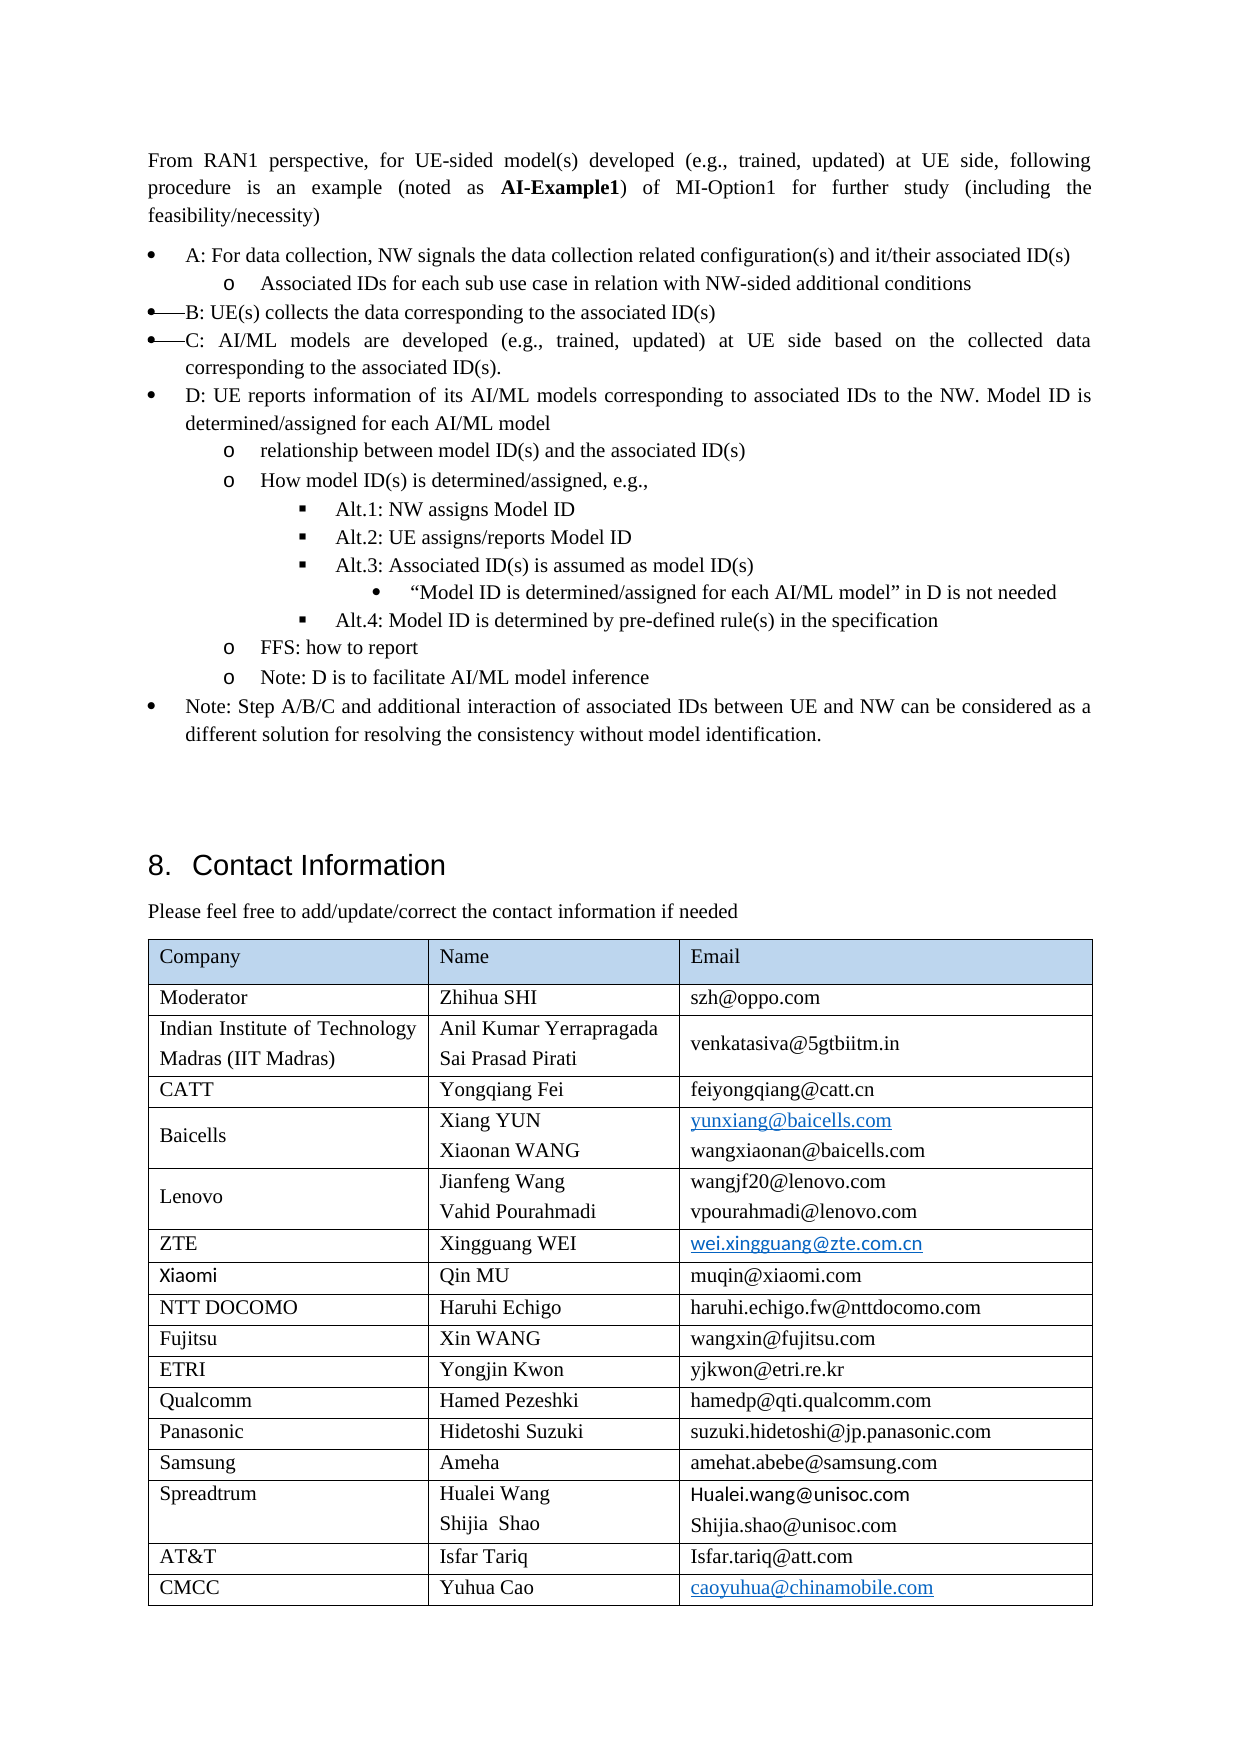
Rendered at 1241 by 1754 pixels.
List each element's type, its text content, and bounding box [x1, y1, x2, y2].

list Associated IDs for each sub use case in relation with NW-sided additional conditions [223, 271, 1093, 296]
list Alt.1: NW assigns Model ID [298, 497, 1093, 521]
table_cell Hualei.wang@unisoc.com Shijia.shao@unisoc.com [680, 1481, 1092, 1543]
table_cell szh@oppo.com [680, 985, 1092, 1015]
table_cell Moderator [149, 985, 428, 1015]
list Note: D is to facilitate AI/ML model inference [223, 665, 1093, 691]
table_cell Hualei Wang Shijia Shao [429, 1481, 679, 1543]
table_cell Xiang YUN Xiaonan WANG [429, 1108, 679, 1168]
table_cell Zhihua SHI [429, 985, 679, 1015]
table_cell haruhi.echigo.fw@nttdocomo.com [680, 1295, 1092, 1325]
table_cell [429, 1575, 679, 1605]
table_cell venkatasiva@5gtbiitm.in [680, 1016, 1092, 1076]
list B: UE(s) collects the data corresponding to the associated ID(s) [148, 300, 1093, 324]
list Alt.4: Model ID is determined by pre-defined rule(s) in the specification [298, 608, 1093, 632]
table_header Name [429, 940, 679, 984]
text From RAN1 perspective, for UE-sided model(s) developed (e.g., trained, updated) at UE side, following procedure is an example (noted as AI-Example1) of MI-Option1 for further study (including the feasibility/necessity) [148, 148, 1093, 227]
table_cell Qualcomm [149, 1388, 428, 1418]
table_cell wangjf20@lenovo.com vpourahmadi@lenovo.com [680, 1169, 1092, 1229]
table_cell Jianfeng Wang Vahid Pourahmadi [429, 1169, 679, 1229]
table_cell Yongjin Kwon [429, 1357, 679, 1387]
table_cell CMCC [149, 1575, 428, 1605]
table_cell Hidetoshi Suzuki [429, 1419, 679, 1449]
table_cell Yongqiang Fei [429, 1077, 679, 1107]
table_cell Indian Institute of Technology Madras (IIT Madras) [149, 1016, 428, 1076]
table_cell ZTE [149, 1230, 428, 1262]
table_cell Haruhi Echigo [429, 1295, 679, 1325]
table_cell wangxin@fujitsu.com [680, 1326, 1092, 1356]
table_cell ETRI [149, 1357, 428, 1387]
list Note: Step A/B/C and additional interaction of associated IDs between UE and NW can be considered as a different solution for resolving the consistency without model identification. [148, 694, 1093, 746]
table_cell Xiaomi [149, 1263, 428, 1294]
table_cell AT&T [149, 1544, 428, 1574]
table_cell amehat.abebe@samsung.com [680, 1450, 1092, 1480]
table_cell Isfar Tariq [429, 1544, 679, 1574]
table_cell Isfar.tariq@att.com [680, 1544, 1092, 1574]
table_cell Xingguang WEI [429, 1230, 679, 1262]
table_cell CATT [149, 1077, 428, 1107]
table_header Email [680, 940, 1092, 984]
table_cell Baicells [149, 1108, 428, 1168]
table_cell Panasonic [149, 1419, 428, 1449]
list relationship between model ID(s) and the associated ID(s) [223, 438, 1093, 464]
table_cell NTT DOCOMO [149, 1295, 428, 1325]
table_cell Anil Kumar Yerrapragada Sai Prasad Pirati [429, 1016, 679, 1076]
table_cell Qin MU [429, 1263, 679, 1294]
table_cell hamedp@qti.qualcomm.com [680, 1388, 1092, 1418]
list D: UE reports information of its AI/ML models corresponding to associated IDs to the NW. Model ID is determined/assigned for each AI/ML model [148, 383, 1093, 434]
table_header Company [149, 940, 428, 984]
table_cell Fujitsu [149, 1326, 428, 1356]
list How model ID(s) is determined/assigned, e.g., [223, 468, 1093, 493]
list A: For data collection, NW signals the data collection related configuration(s) and it/their associated ID(s) [148, 243, 1093, 267]
table_cell Ameha [429, 1450, 679, 1480]
table_cell Spreadtrum [149, 1481, 428, 1543]
table_cell suzuki.hidetoshi@jp.panasonic.com [680, 1419, 1092, 1449]
table_cell wei.xingguang@zte.com.cn [680, 1230, 1092, 1262]
list “Model ID is determined/assigned for each AI/ML model” in D is not needed [373, 580, 1093, 604]
list C: AI/ML models are developed (e.g., trained, updated) at UE side based on the collected data corresponding to the associated ID(s). [148, 328, 1093, 379]
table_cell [680, 1575, 1092, 1605]
list Alt.2: UE assigns/reports Model ID [298, 525, 1093, 549]
text Please feel free to add/update/correct the contact information if needed [148, 898, 1093, 923]
table_cell Samsung [149, 1450, 428, 1480]
table_cell yjkwon@etri.re.kr [680, 1357, 1092, 1387]
table_cell muqin@xiaomi.com [680, 1263, 1092, 1294]
table_cell feiyongqiang@catt.cn [680, 1077, 1092, 1107]
list FFS: how to report [223, 635, 1093, 661]
subtitle Contact Information [148, 847, 1093, 881]
table_cell yunxiang@baicells.com wangxiaonan@baicells.com [680, 1108, 1092, 1168]
table_cell Xin WANG [429, 1326, 679, 1356]
table_cell Hamed Pezeshki [429, 1388, 679, 1418]
list Alt.3: Associated ID(s) is assumed as model ID(s) [298, 552, 1093, 577]
table_cell Lenovo [149, 1169, 428, 1229]
